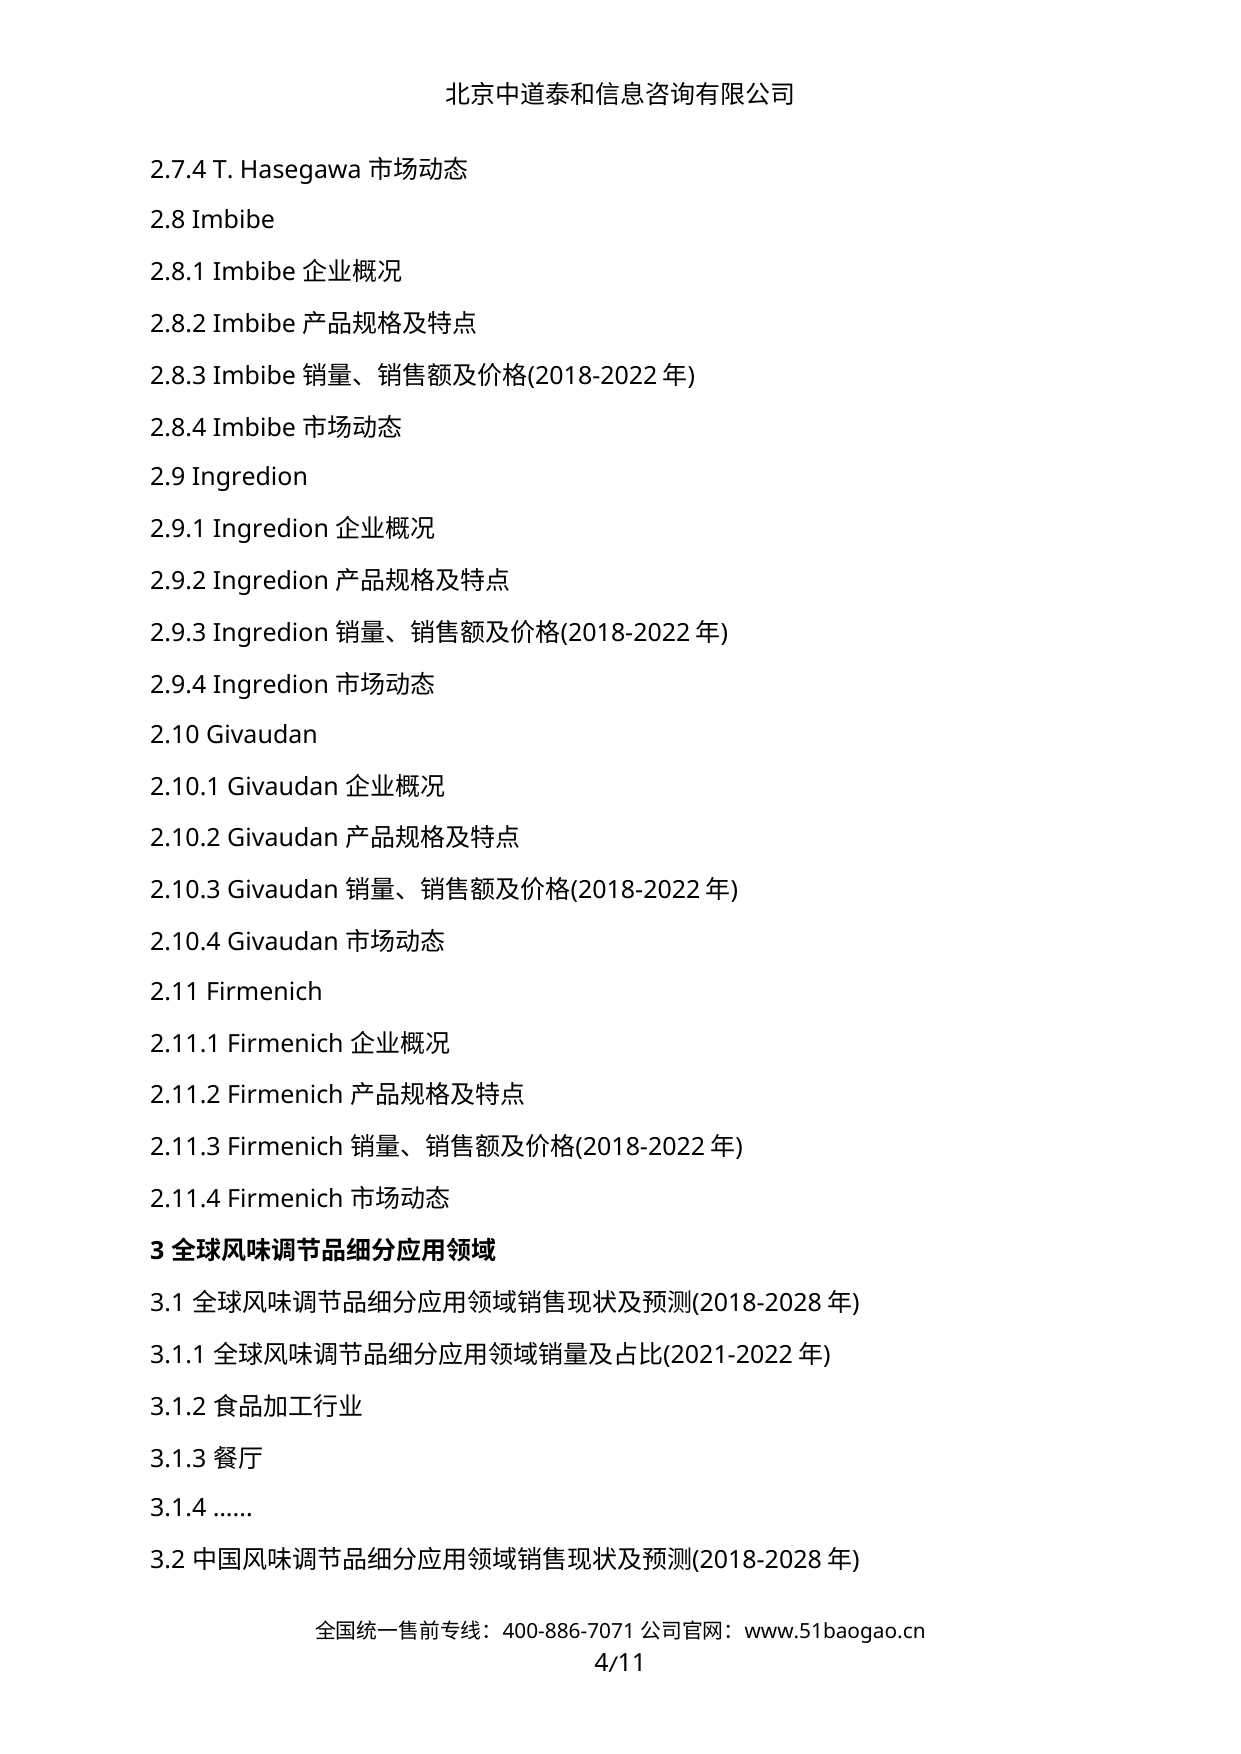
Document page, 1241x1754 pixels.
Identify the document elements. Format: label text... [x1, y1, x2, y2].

text 2.10.1 Givaudan 企业概况 [150, 766, 1090, 802]
text 3.1.3 餐厅 [150, 1438, 1090, 1474]
text 2.10 Givaudan [150, 716, 1090, 750]
text 2.10.2 Givaudan 产品规格及特点 [150, 818, 1090, 854]
text 3.1.2 食品加工行业 [150, 1386, 1090, 1422]
text 2.11 Firmenich [150, 973, 1090, 1007]
text 2.11.4 Firmenich 市场动态 [150, 1179, 1090, 1215]
text 2.10.4 Givaudan 市场动态 [150, 922, 1090, 958]
text 2.8.1 Imbibe 企业概况 [150, 252, 1090, 288]
text 2.9 Ingredion [150, 459, 1090, 493]
text 3.2 中国风味调节品细分应用领域销售现状及预测(2018-2028年) [150, 1540, 1090, 1576]
text 2.8 Imbibe [150, 202, 1090, 236]
text 2.9.4 Ingredion 市场动态 [150, 664, 1090, 701]
text 3 全球风味调节品细分应用领域 [150, 1231, 1090, 1267]
text 2.9.3 Ingredion 销量、销售额及价格(2018-2022年) [150, 612, 1090, 649]
text 2.11.3 Firmenich 销量、销售额及价格(2018-2022年) [150, 1127, 1090, 1163]
text 2.9.2 Ingredion 产品规格及特点 [150, 561, 1090, 597]
text 2.8.4 Imbibe 市场动态 [150, 407, 1090, 443]
text 2.11.2 Firmenich 产品规格及特点 [150, 1075, 1090, 1111]
text 2.10.3 Givaudan 销量、销售额及价格(2018-2022年) [150, 870, 1090, 906]
text 2.7.4 T. Hasegawa 市场动态 [150, 150, 1090, 186]
text 3.1 全球风味调节品细分应用领域销售现状及预测(2018-2028年) [150, 1282, 1090, 1319]
text 2.8.2 Imbibe 产品规格及特点 [150, 303, 1090, 340]
text 3.1.1 全球风味调节品细分应用领域销量及占比(2021-2022年) [150, 1334, 1090, 1371]
text 2.9.1 Ingredion 企业概况 [150, 509, 1090, 545]
text 2.11.1 Firmenich 企业概况 [150, 1023, 1090, 1059]
text 2.8.3 Imbibe 销量、销售额及价格(2018-2022年) [150, 355, 1090, 392]
text 3.1.4 …... [150, 1490, 1090, 1524]
